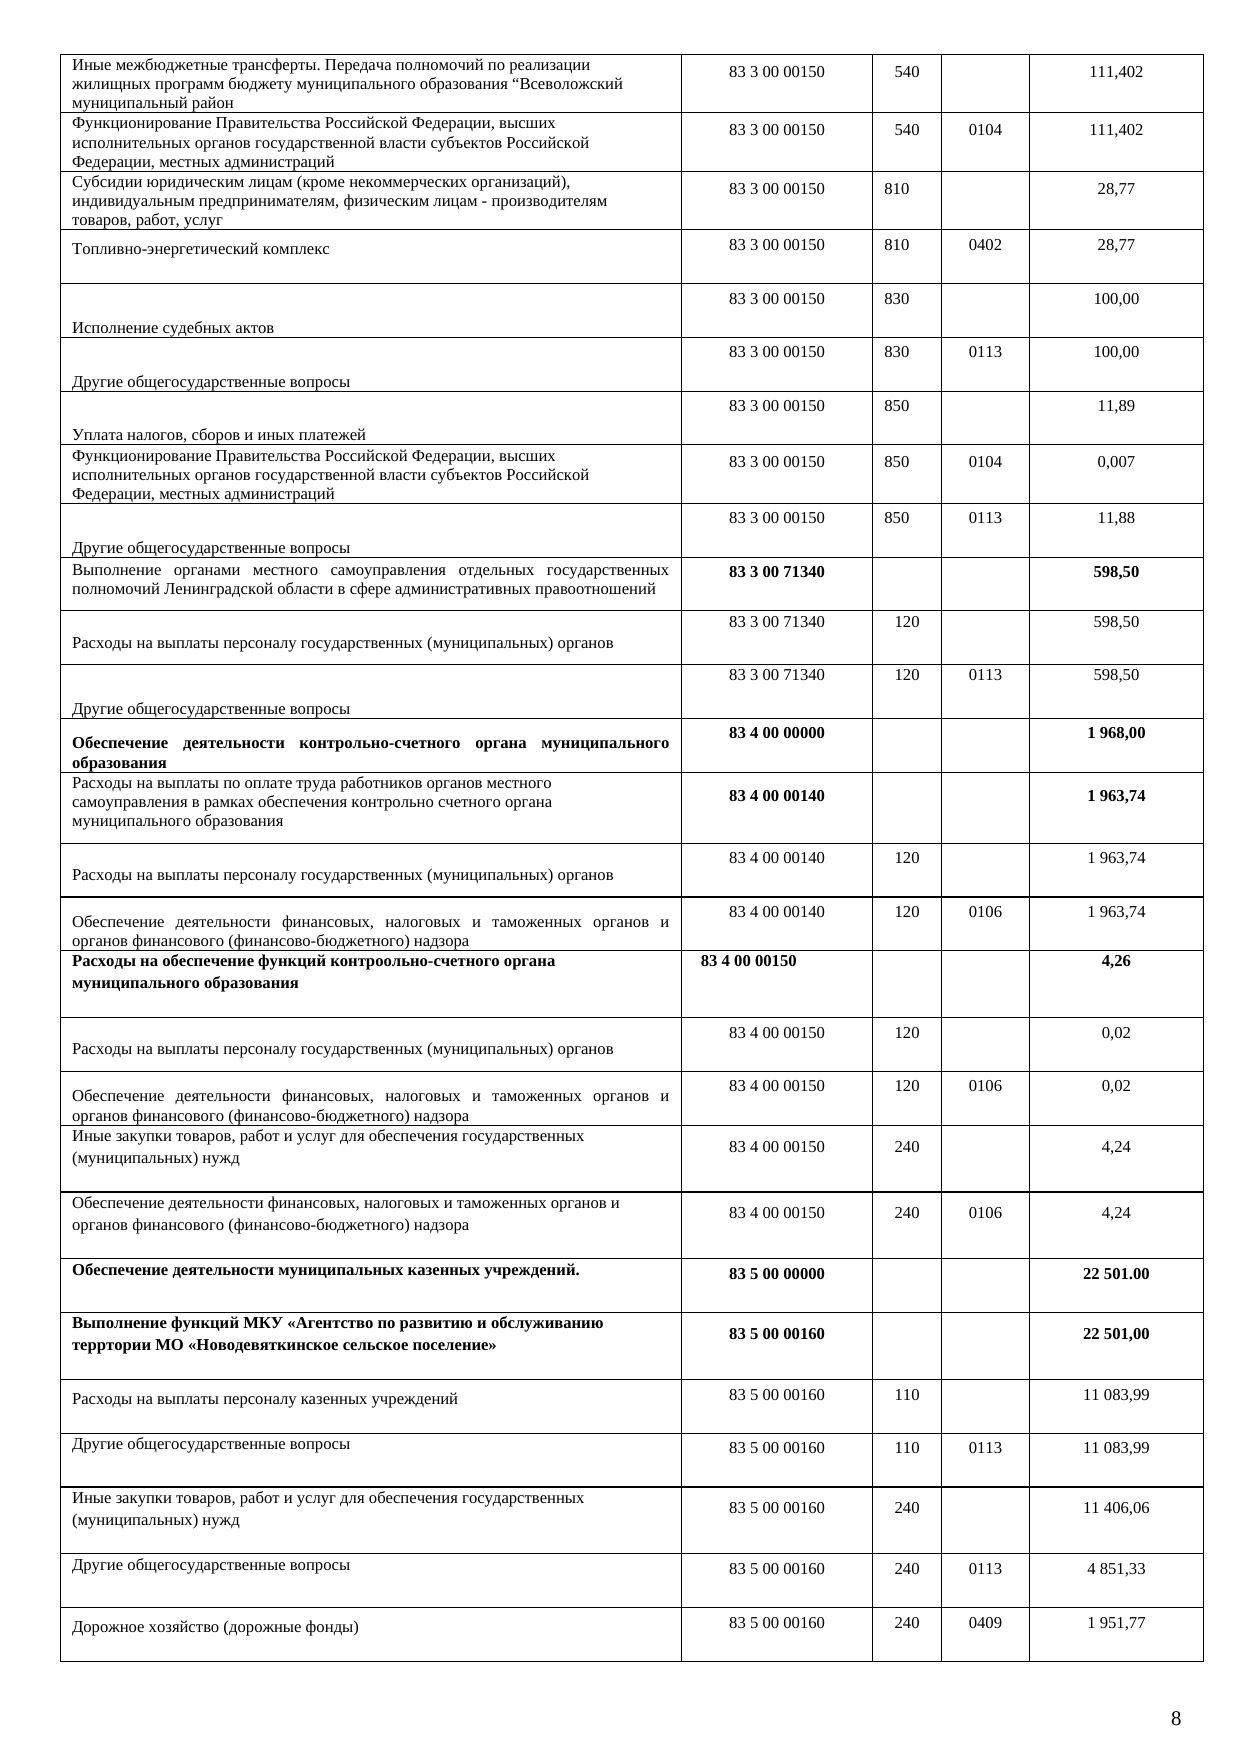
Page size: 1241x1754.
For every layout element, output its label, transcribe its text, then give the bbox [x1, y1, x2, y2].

table_cell 83 4 00 00140 [682, 898, 872, 950]
table_cell Расходы на выплаты персоналу казенных учреждений [61, 1380, 681, 1433]
table_cell [873, 719, 941, 772]
table_cell Другие общегосударственные вопросы [61, 1554, 681, 1607]
table_cell 240 [873, 1608, 941, 1661]
table_cell [942, 392, 1029, 444]
table_cell 83 5 00 00160 [682, 1313, 872, 1379]
table_cell 83 3 00 00150 [682, 504, 872, 557]
table_cell 830 [873, 284, 941, 337]
table_cell 22 501.00 [1030, 1259, 1203, 1312]
table_cell [873, 558, 941, 610]
table_cell 4,26 [1030, 951, 1203, 1017]
table_cell 83 3 00 00150 [682, 230, 872, 283]
table_cell [873, 773, 941, 843]
table_cell [942, 1488, 1029, 1553]
table_cell 0,02 [1030, 1018, 1203, 1071]
table_cell 4 851,33 [1030, 1554, 1203, 1607]
table_cell 0,007 [1030, 445, 1203, 503]
table_cell 83 3 00 00150 [682, 338, 872, 391]
table_cell 83 4 00 00150 [682, 1193, 872, 1258]
table_cell 11 406,06 [1030, 1488, 1203, 1553]
table_cell 83 3 00 00150 [682, 172, 872, 229]
table_cell 83 5 00 00160 [682, 1488, 872, 1553]
table_cell 110 [873, 1434, 941, 1486]
table_cell 1 968,00 [1030, 719, 1203, 772]
table_cell 83 3 00 00150 [682, 284, 872, 337]
table_cell 0113 [942, 665, 1029, 718]
table_cell 4,24 [1030, 1193, 1203, 1258]
table_cell 83 3 00 71340 [682, 611, 872, 664]
table_cell 1 963,74 [1030, 844, 1203, 896]
table_cell 0113 [942, 1434, 1029, 1486]
table_cell [873, 1313, 941, 1379]
table_cell Другие общегосударственные вопросы [61, 665, 681, 718]
table_cell 111,402 [1030, 113, 1203, 171]
table_cell 0113 [942, 1554, 1029, 1607]
table_cell 0402 [942, 230, 1029, 283]
table_cell Расходы на выплаты персоналу государственных (муниципальных) органов [61, 1018, 681, 1071]
table_cell [942, 773, 1029, 843]
table_cell 120 [873, 1072, 941, 1124]
table_cell 100,00 [1030, 284, 1203, 337]
table_cell 0,02 [1030, 1072, 1203, 1124]
table_cell Обеспечение деятельности контрольно-счетного органа муниципального образования [61, 719, 681, 772]
table_cell [873, 951, 941, 1017]
table_cell [873, 1259, 941, 1312]
table_cell 100,00 [1030, 338, 1203, 391]
table_cell 240 [873, 1193, 941, 1258]
table_cell 28,77 [1030, 230, 1203, 283]
table_cell Обеспечение деятельности финансовых, налоговых и таможенных органов и органов финансового (финансово-бюджетного) надзора [61, 898, 681, 950]
table_cell [942, 844, 1029, 896]
table_cell Расходы на выплаты по оплате труда работников органов местного самоуправления в рамках обеспечения контрольно счетного органа муниципального образования [61, 773, 681, 843]
table_cell Обеспечение деятельности финансовых, налоговых и таможенных органов и органов финансового (финансово-бюджетного) надзора [61, 1072, 681, 1124]
table_cell 22 501,00 [1030, 1313, 1203, 1379]
table_cell Топливно-энергетический комплекс [61, 230, 681, 283]
table_cell 0106 [942, 1193, 1029, 1258]
table_cell Иные закупки товаров, работ и услуг для обеспечения государственных (муниципальных) нужд [61, 1488, 681, 1553]
table_cell [942, 719, 1029, 772]
table_cell Уплата налогов, сборов и иных платежей [61, 392, 681, 444]
table_cell 28,77 [1030, 172, 1203, 229]
table_cell 850 [873, 445, 941, 503]
table_cell Расходы на обеспечение функций контроольно-счетного органа муниципального образования [61, 951, 681, 1017]
table_cell 850 [873, 392, 941, 444]
table_cell Иные закупки товаров, работ и услуг для обеспечения государственных (муниципальных) нужд [61, 1126, 681, 1191]
table_cell Иные межбюджетные трансферты. Передача полномочий по реализации жилищных программ бюджету муниципального образования “Всеволожский муниципальный район [61, 55, 681, 112]
table_cell [942, 1313, 1029, 1379]
table_cell 83 5 00 00160 [682, 1554, 872, 1607]
table_cell 83 3 00 00150 [682, 392, 872, 444]
table_cell [942, 1018, 1029, 1071]
table_cell [942, 1126, 1029, 1191]
table_cell 120 [873, 665, 941, 718]
table_cell Обеспечение деятельности финансовых, налоговых и таможенных органов и органов финансового (финансово-бюджетного) надзора [61, 1193, 681, 1258]
table_cell 598,50 [1030, 665, 1203, 718]
table_cell 83 4 00 00150 [682, 1018, 872, 1071]
table_cell 240 [873, 1554, 941, 1607]
table_cell 83 5 00 00160 [682, 1380, 872, 1433]
table_cell Другие общегосударственные вопросы [61, 338, 681, 391]
table_cell [942, 1380, 1029, 1433]
table_cell 598,50 [1030, 611, 1203, 664]
table_cell [942, 55, 1029, 112]
table_cell 111,402 [1030, 55, 1203, 112]
table_cell 0113 [942, 504, 1029, 557]
table_cell Выполнение функций МКУ «Агентство по развитию и обслуживанию терртории МО «Новодевяткинское сельское поселение» [61, 1313, 681, 1379]
table_cell 83 3 00 71340 [682, 558, 872, 610]
table_cell 120 [873, 1018, 941, 1071]
table_cell 83 3 00 71340 [682, 665, 872, 718]
table_cell 83 5 00 00160 [682, 1434, 872, 1486]
table_cell [942, 1259, 1029, 1312]
table_cell 1 963,74 [1030, 773, 1203, 843]
table_cell 120 [873, 844, 941, 896]
table_cell 810 [873, 172, 941, 229]
table_cell 240 [873, 1126, 941, 1191]
table_cell 0104 [942, 113, 1029, 171]
table_cell Другие общегосударственные вопросы [61, 504, 681, 557]
table_cell 11,88 [1030, 504, 1203, 557]
table_cell 830 [873, 338, 941, 391]
table_cell 83 4 00 00140 [682, 844, 872, 896]
table_cell 120 [873, 611, 941, 664]
table_cell [942, 951, 1029, 1017]
table_cell 1 963,74 [1030, 898, 1203, 950]
table_cell Исполнение судебных актов [61, 284, 681, 337]
table_cell [942, 611, 1029, 664]
table_cell 240 [873, 1488, 941, 1553]
table_cell 83 3 00 00150 [682, 55, 872, 112]
table_cell Выполнение органами местного самоуправления отдельных государственных полномочий Ленинградской области в сфере административных правоотношений [61, 558, 681, 610]
table_cell 0104 [942, 445, 1029, 503]
table_cell 110 [873, 1380, 941, 1433]
table_cell Расходы на выплаты персоналу государственных (муниципальных) органов [61, 844, 681, 896]
table_cell 810 [873, 230, 941, 283]
table_cell 0106 [942, 1072, 1029, 1124]
table_cell Обеспечение деятельности муниципальных казенных учреждений. [61, 1259, 681, 1312]
table_cell [942, 558, 1029, 610]
table_cell 11 083,99 [1030, 1434, 1203, 1486]
table_cell 83 4 00 00000 [682, 719, 872, 772]
table_cell 120 [873, 898, 941, 950]
table_cell Расходы на выплаты персоналу государственных (муниципальных) органов [61, 611, 681, 664]
table_cell 540 [873, 55, 941, 112]
table_cell 83 4 00 00150 [682, 1072, 872, 1124]
table_cell 83 4 00 00150 [682, 951, 872, 1017]
table_cell 83 5 00 00160 [682, 1608, 872, 1661]
table_cell 4,24 [1030, 1126, 1203, 1191]
table_cell 83 3 00 00150 [682, 445, 872, 503]
table_cell 0106 [942, 898, 1029, 950]
table_cell 0113 [942, 338, 1029, 391]
table_cell 598,50 [1030, 558, 1203, 610]
table_cell 83 3 00 00150 [682, 113, 872, 171]
table_cell Дорожное хозяйство (дорожные фонды) [61, 1608, 681, 1661]
table_cell 11,89 [1030, 392, 1203, 444]
table_cell 83 5 00 00000 [682, 1259, 872, 1312]
table_cell [942, 172, 1029, 229]
table_cell 850 [873, 504, 941, 557]
table_cell 1 951,77 [1030, 1608, 1203, 1661]
table_cell 11 083,99 [1030, 1380, 1203, 1433]
table_cell Другие общегосударственные вопросы [61, 1434, 681, 1486]
table_cell Субсидии юридическим лицам (кроме некоммерческих организаций), индивидуальным предпринимателям, физическим лицам - производителям товаров, работ, услуг [61, 172, 681, 229]
table_cell 540 [873, 113, 941, 171]
table_cell [942, 284, 1029, 337]
table_cell 0409 [942, 1608, 1029, 1661]
table_cell 83 4 00 00140 [682, 773, 872, 843]
table_cell 83 4 00 00150 [682, 1126, 872, 1191]
